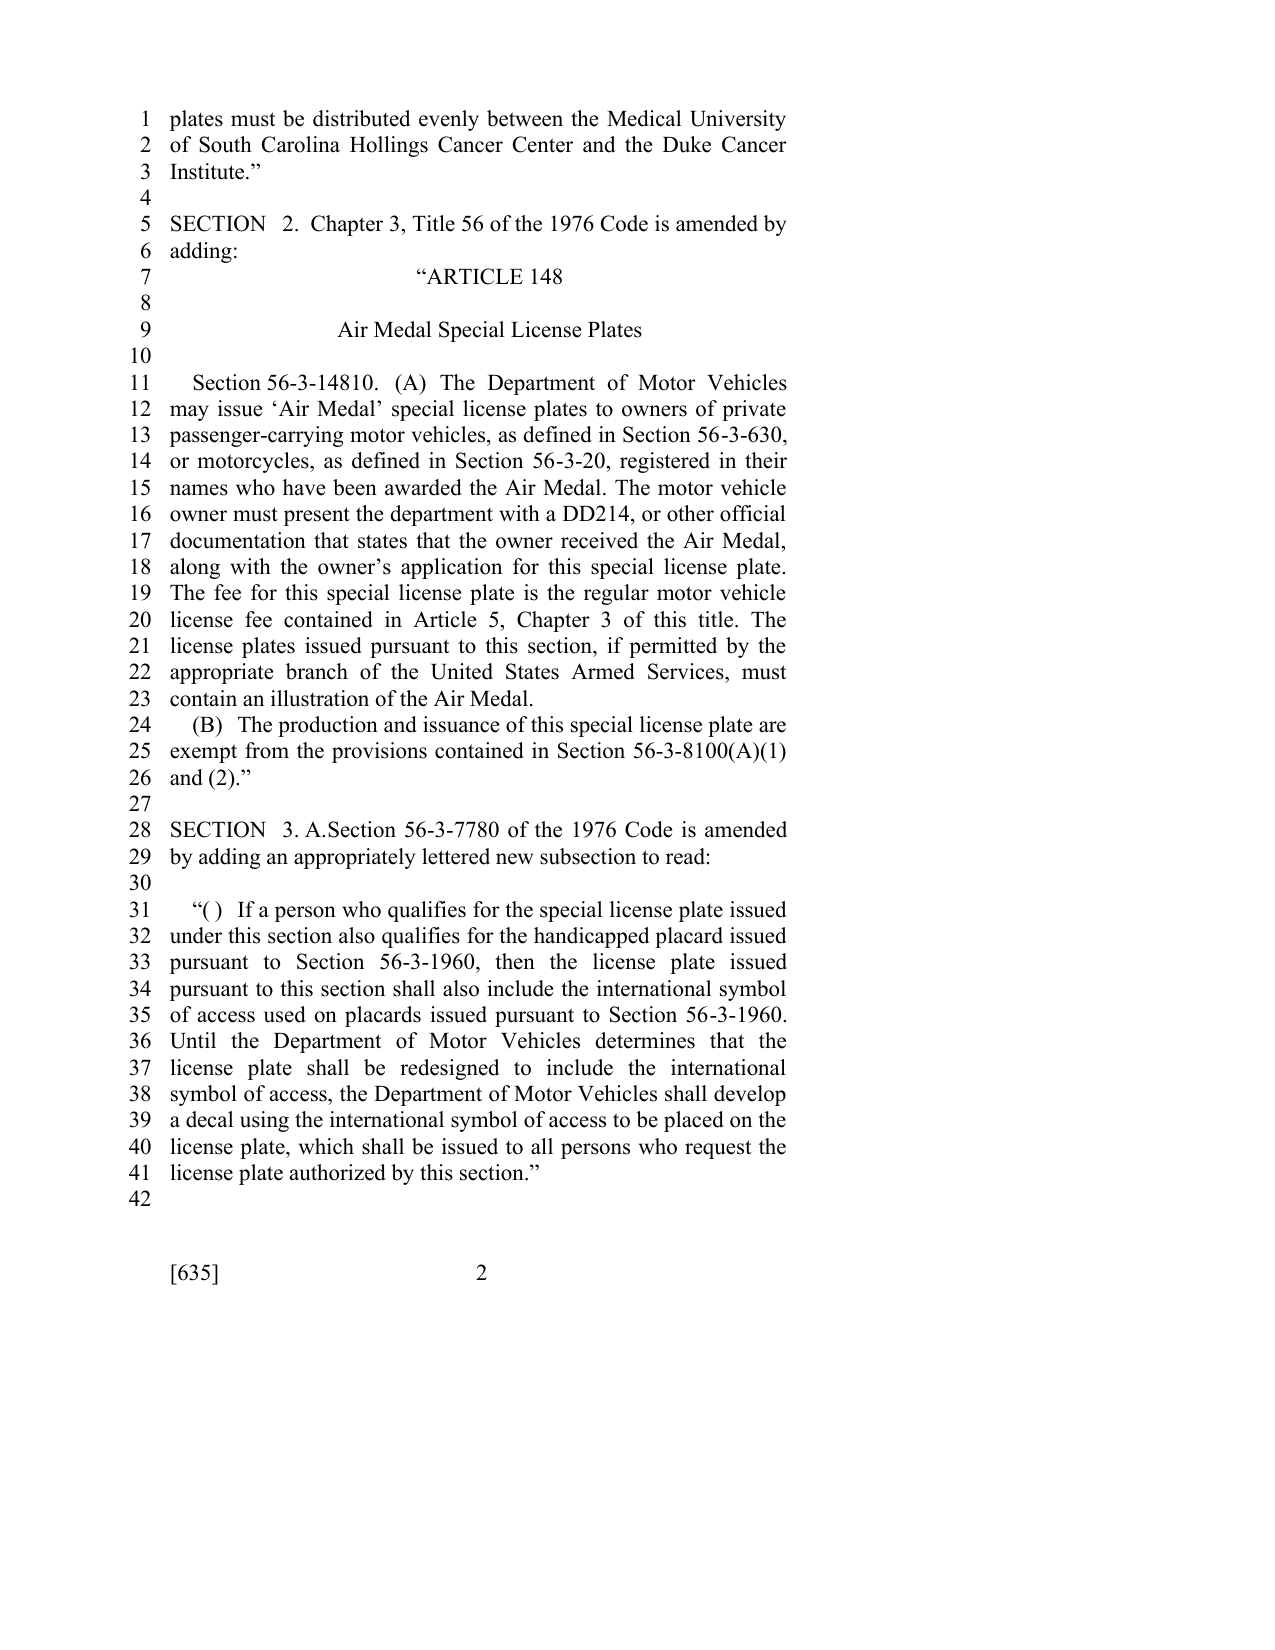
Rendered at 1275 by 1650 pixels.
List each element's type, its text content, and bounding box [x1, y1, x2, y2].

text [169, 105, 787, 184]
text SECTION 3. A. Section 56-3-7780 of the 1976 Code is amended by adding an appropriately lettered new subsection to read: [169, 817, 787, 869]
text Section 56-3-14810. (A) The Department of Motor Vehicles may issue ‘Air Medal’ special license plates to owners of private passenger-carrying motor vehicles, as defined in Section 56-3-630, or motorcycles, as defined in Section 56-3-20, registered in their names who have been awarded the Air Medal. The motor vehicle owner must present the department with a DD214, or other official documentation that states that the owner received the Air Medal, along with the owner’s application for this special license plate. The fee for this special license plate is the regular motor vehicle license fee contained in Article 5, Chapter 3 of this title. The license plates issued pursuant to this section, if permitted by the appropriate branch of the United States Armed Services, must contain an illustration of the Air Medal. [169, 368, 787, 711]
text “ARTICLE 148 [169, 263, 787, 289]
text “( ) If a person who qualifies for the special license plate issued under this section also qualifies for the handicapped placard issued pursuant to Section 56-3-1960, then the license plate issued pursuant to this section shall also include the international symbol of access used on placards issued pursuant to Section 56-3-1960. Until the Department of Motor Vehicles determines that the license plate shall be redesigned to include the international symbol of access, the Department of Motor Vehicles shall develop a decal using the international symbol of access to be placed on the license plate, which shall be issued to all persons who request the license plate authorized by this section.” [169, 896, 787, 1186]
text Air Medal Special License Plates [169, 316, 787, 342]
text (B) The production and issuance of this special license plate are exempt from the provisions contained in Section 56-3-8100(A)(1) and (2).” [169, 711, 787, 790]
text SECTION 2. Chapter 3, Title 56 of the 1976 Code is amended by adding: [169, 210, 787, 263]
